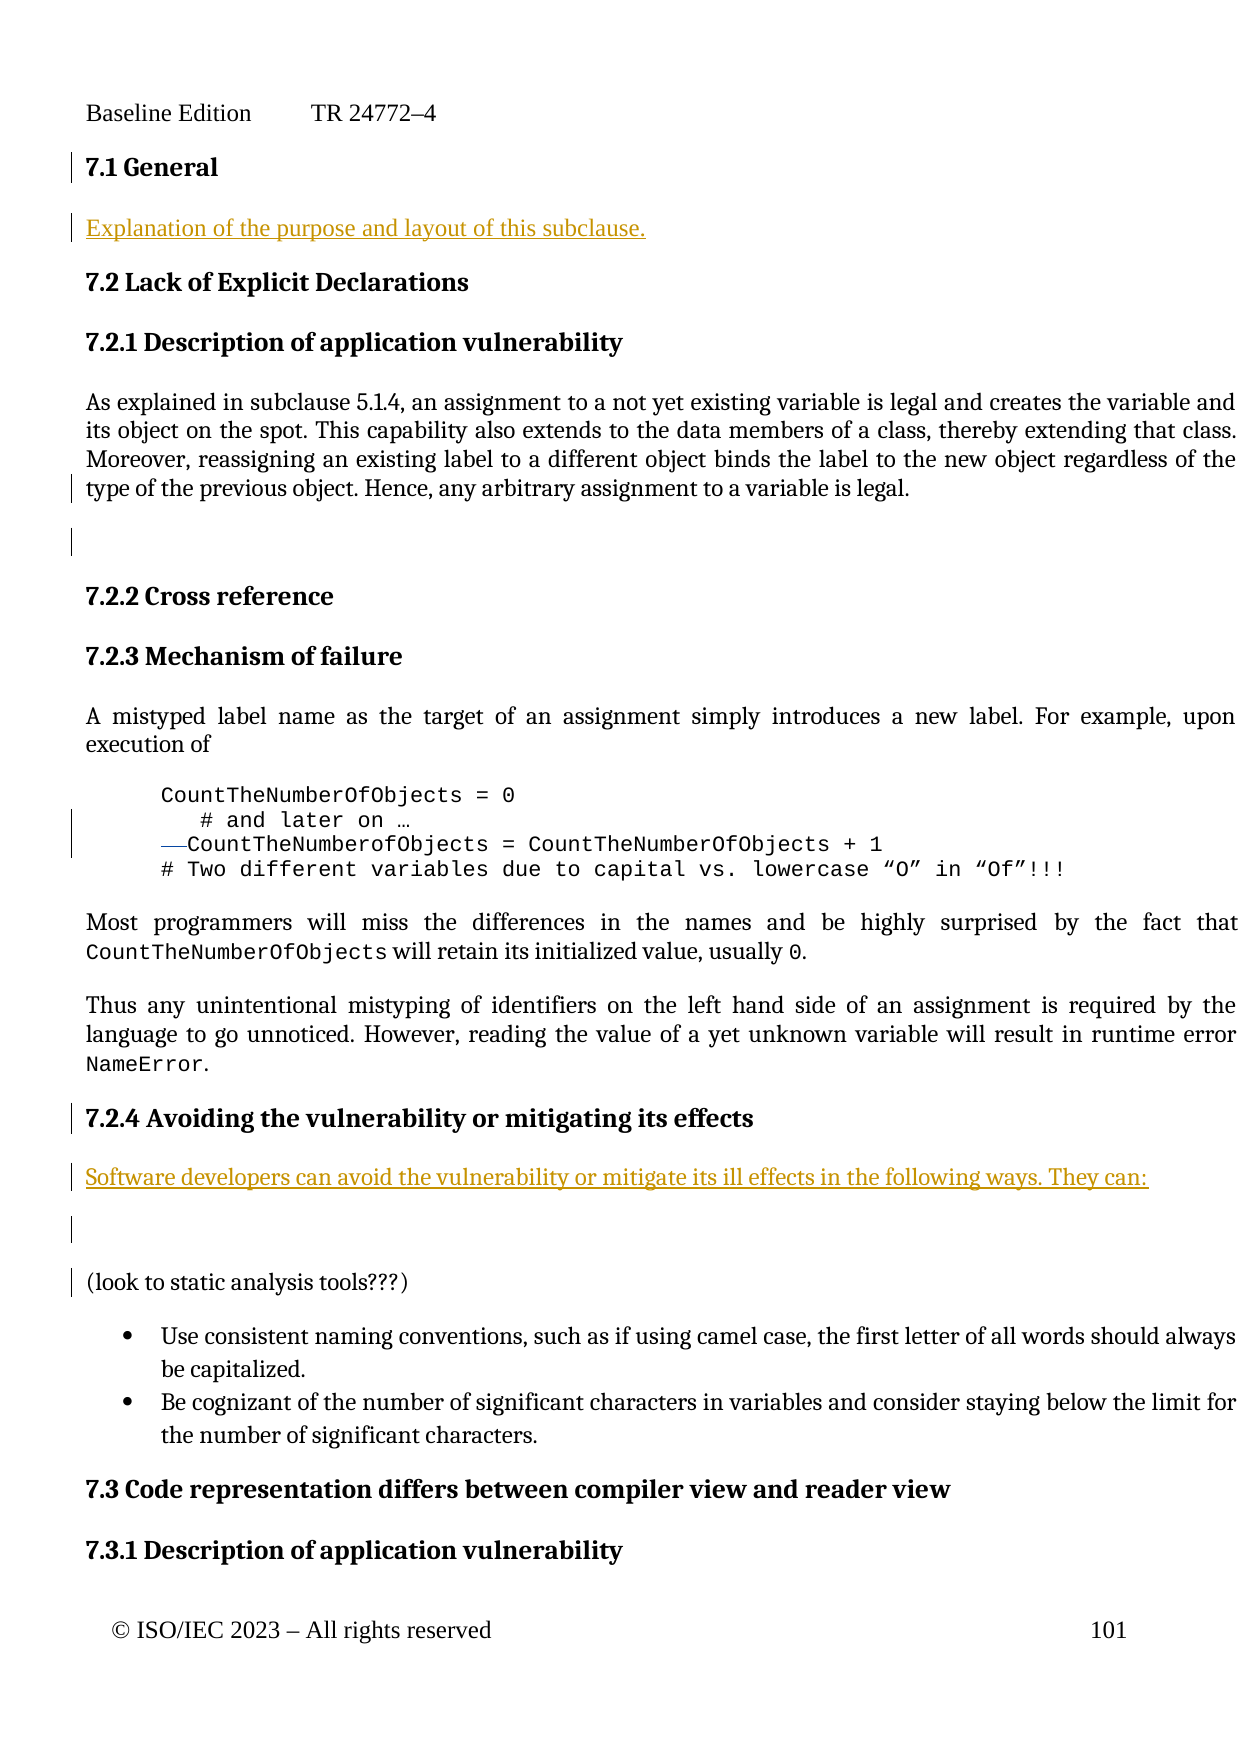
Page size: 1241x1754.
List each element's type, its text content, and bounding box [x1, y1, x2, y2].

text (look to static analysis tools???) [86, 1268, 1238, 1297]
text CountTheNumberOfObjects = 0 [161, 784, 1153, 809]
text A mistyped label name as the target of an assignment simply introduces a new label. For example, upon execution of [86, 702, 1238, 759]
text Most programmers will miss the differences in the names and be highly surprised by the fact that CountTheNumberOfObjects will retain its initialized value, usually 0. [86, 908, 1238, 966]
subtitle 7.2 Lack of Explicit Declarations [86, 267, 1238, 298]
subtitle 7.2.2 Cross reference [86, 581, 1238, 612]
text As explained in subclause 5.1.4, an assignment to a not yet existing variable is legal and creates the variable and its object on the spot. This capability also extends to the data members of a class, thereby extending that class. Moreover, reassigning an existing label to a different object binds the label to the new object regardless of the type of the previous object. Hence, any arbitrary assignment to a variable is legal. [86, 388, 1238, 503]
subtitle 7.3.1 Description of application vulnerability [86, 1535, 1238, 1566]
text # and later on … CountTheNumberofObjects = CountTheNumberOfObjects + 1 # Two different variables due to capital vs. lowercase “O” in “Of”!!! [161, 809, 1153, 883]
list Be cognizant of the number of significant characters in variables and consider staying below the limit for the number of significant characters. [123, 1388, 1238, 1449]
subtitle 7.3 Code representation differs between compiler view and reader view [86, 1474, 1238, 1506]
subtitle 7.2.4 Avoiding the vulnerability or mitigating its effects [86, 1103, 1238, 1134]
subtitle 7.2.1 Description of application vulnerability [86, 327, 1238, 359]
list Use consistent naming conventions, such as if using camel case, the first letter of all words should always be capitalized. [123, 1322, 1238, 1383]
text Thus any unintentional mistyping of identifiers on the left hand side of an assignment is required by the language to go unnoticed. However, reading the value of a yet unknown variable will result in runtime error NameError. [86, 991, 1238, 1078]
subtitle 7.2.3 Mechanism of failure [86, 641, 1238, 673]
subtitle 7.1 General [86, 152, 1238, 183]
